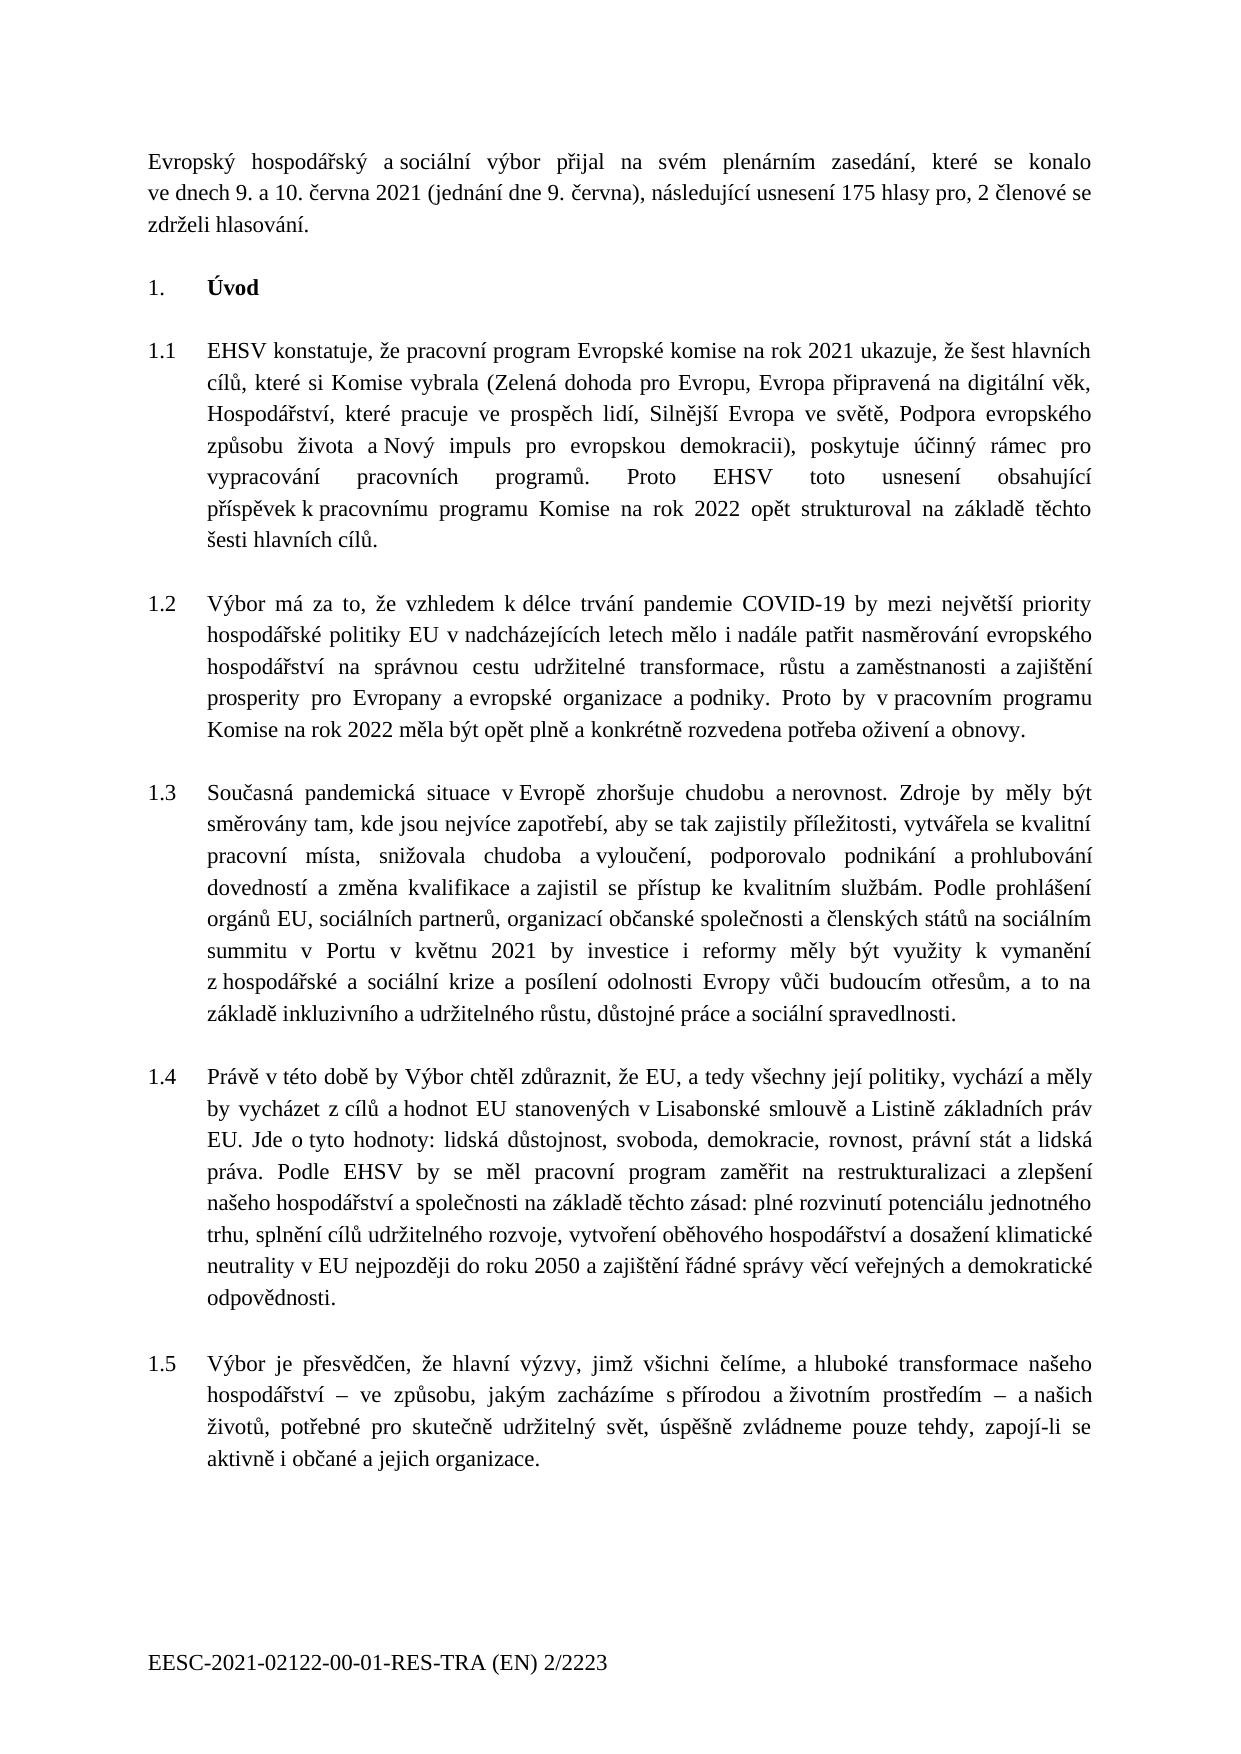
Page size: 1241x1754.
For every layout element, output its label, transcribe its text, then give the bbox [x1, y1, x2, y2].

subtitle Úvod [148, 274, 1092, 300]
subtitle Evropský hospodářský a sociální výbor přijal na svém plenárním zasedání, které se konalo ve dnech 9. a 10. června 2021 (jednání dne 9. června), následující usnesení 175 hlasy pro, 2 členové se zdrželi hlasování. [148, 148, 1092, 237]
subtitle Výbor má za to, že vzhledem k délce trvání pandemie COVID-19 by mezi největší priority hospodářské politiky EU v nadcházejících letech mělo i nadále patřit nasměrování evropského hospodářství na správnou cestu udržitelné transformace, růstu a zaměstnanosti a zajištění prosperity pro Evropany a evropské organizace a podniky. Proto by v pracovním programu Komise na rok 2022 měla být opět plně a konkrétně rozvedena potřeba oživení a obnovy. [148, 589, 1092, 742]
subtitle Současná pandemická situace v Evropě zhoršuje chudobu a nerovnost. Zdroje by měly být směrovány tam, kde jsou nejvíce zapotřebí, aby se tak zajistily příležitosti, vytvářela se kvalitní pracovní místa, snižovala chudoba a vyloučení, podporovalo podnikání a prohlubování dovedností a změna kvalifikace a zajistil se přístup ke kvalitním službám. Podle prohlášení orgánů EU, sociálních partnerů, organizací občanské společnosti a členských států na sociálním summitu v Portu v květnu 2021 by investice i reformy měly být využity k vymanění z hospodářské a sociální krize a posílení odolnosti Evropy vůči budoucím otřesům, a to na základě inkluzivního a udržitelného růstu, důstojné práce a sociální spravedlnosti. [148, 779, 1092, 1026]
subtitle Výbor je přesvědčen, že hlavní výzvy, jimž všichni čelíme, a hluboké transformace našeho hospodářství – ve způsobu, jakým zacházíme s přírodou a životním prostředím – a našich životů, potřebné pro skutečně udržitelný svět, úspěšně zvládneme pouze tehdy, zapojí-li se aktivně i občané a jejich organizace. [148, 1350, 1092, 1471]
subtitle EHSV konstatuje, že pracovní program Evropské komise na rok 2021 ukazuje, že šest hlavních cílů, které si Komise vybrala (Zelená dohoda pro Evropu, Evropa připravená na digitální věk, Hospodářství, které pracuje ve prospěch lidí, Silnější Evropa ve světě, Podpora evropského způsobu života a Nový impuls pro evropskou demokracii), poskytuje účinný rámec pro vypracování pracovních programů. Proto EHSV toto usnesení obsahující příspěvek k pracovnímu programu Komise na rok 2022 opět strukturoval na základě těchto šesti hlavních cílů. [148, 337, 1092, 553]
subtitle Právě v této době by Výbor chtěl zdůraznit, že EU, a tedy všechny její politiky, vychází a měly by vycházet z cílů a hodnot EU stanovených v Lisabonské smlouvě a Listině základních práv EU. Jde o tyto hodnoty: lidská důstojnost, svoboda, demokracie, rovnost, právní stát a lidská práva. Podle EHSV by se měl pracovní program zaměřit na restrukturalizaci a zlepšení našeho hospodářství a společnosti na základě těchto zásad: plné rozvinutí potenciálu jednotného trhu, splnění cílů udržitelného rozvoje, vytvoření oběhového hospodářství a dosažení klimatické neutrality v EU nejpozději do roku 2050 a zajištění řádné správy věcí veřejných a demokratické odpovědnosti. [148, 1063, 1092, 1310]
